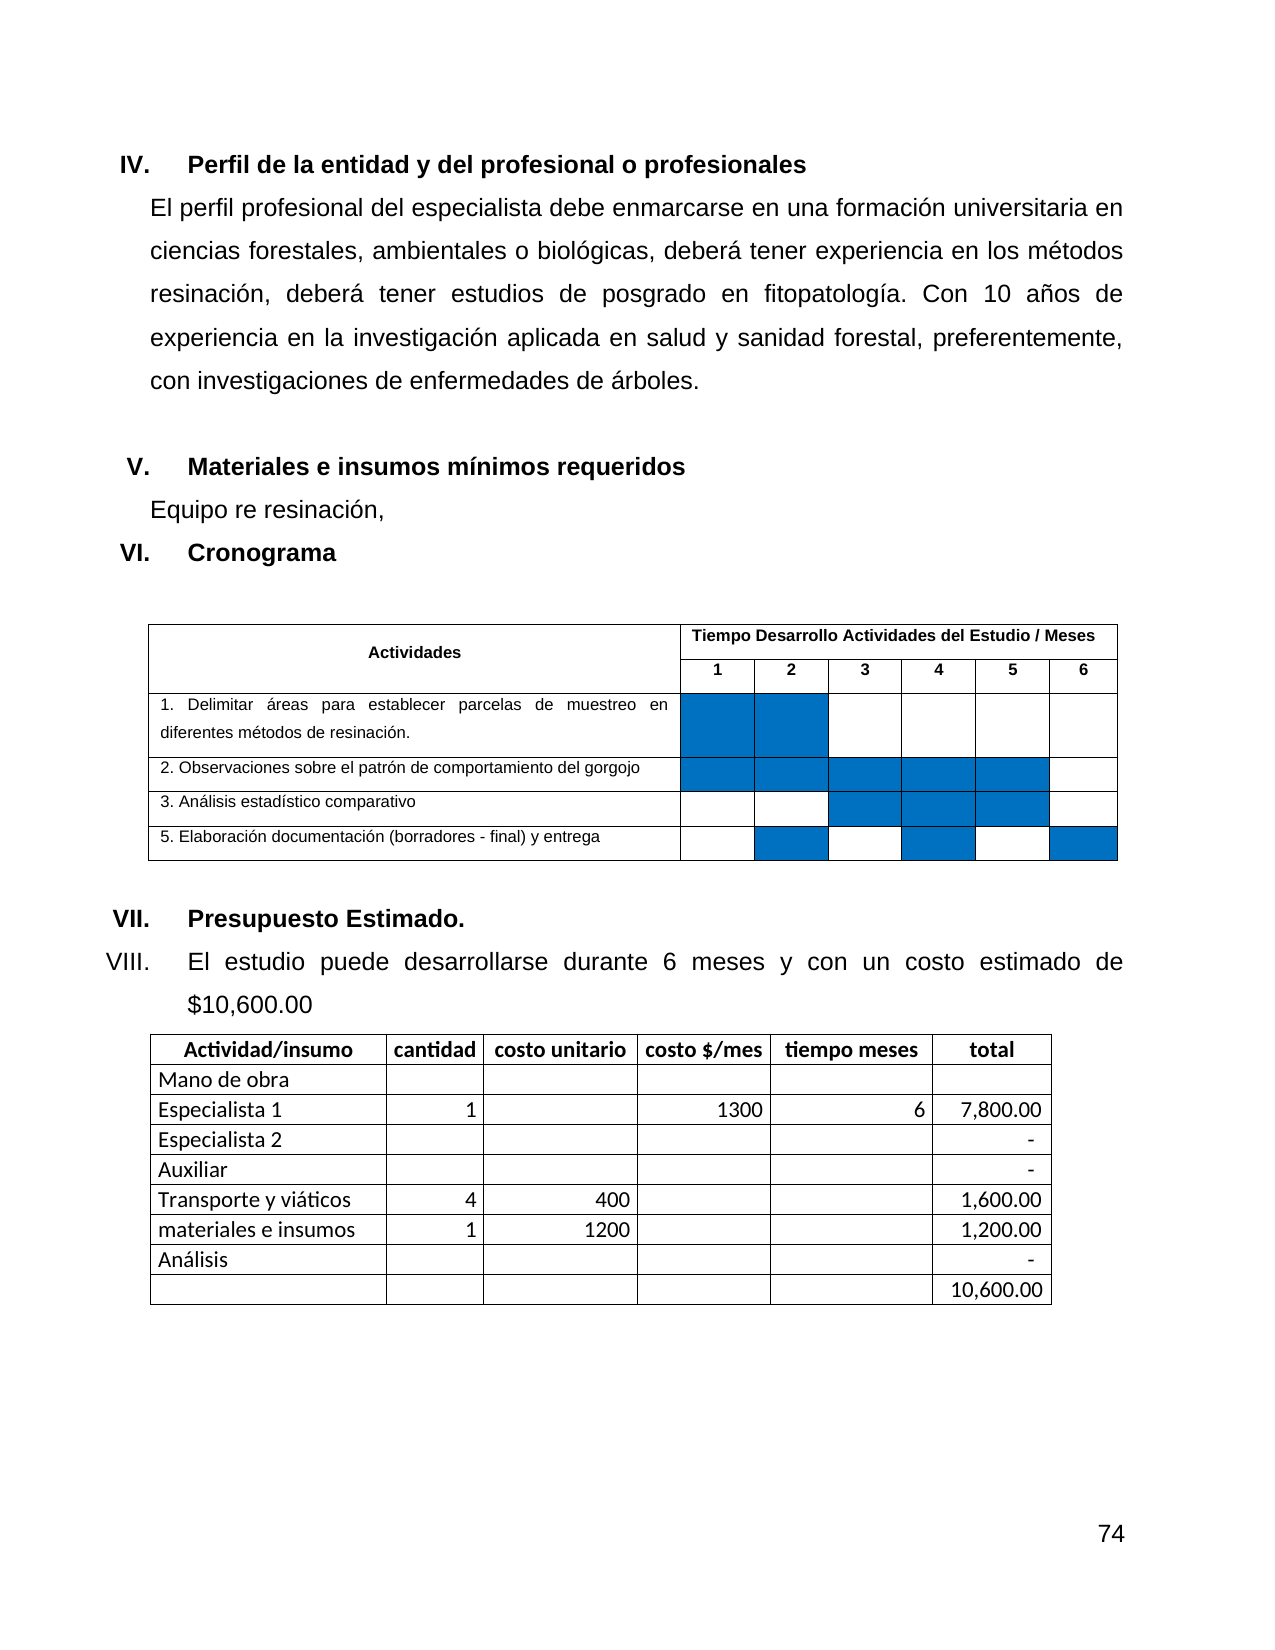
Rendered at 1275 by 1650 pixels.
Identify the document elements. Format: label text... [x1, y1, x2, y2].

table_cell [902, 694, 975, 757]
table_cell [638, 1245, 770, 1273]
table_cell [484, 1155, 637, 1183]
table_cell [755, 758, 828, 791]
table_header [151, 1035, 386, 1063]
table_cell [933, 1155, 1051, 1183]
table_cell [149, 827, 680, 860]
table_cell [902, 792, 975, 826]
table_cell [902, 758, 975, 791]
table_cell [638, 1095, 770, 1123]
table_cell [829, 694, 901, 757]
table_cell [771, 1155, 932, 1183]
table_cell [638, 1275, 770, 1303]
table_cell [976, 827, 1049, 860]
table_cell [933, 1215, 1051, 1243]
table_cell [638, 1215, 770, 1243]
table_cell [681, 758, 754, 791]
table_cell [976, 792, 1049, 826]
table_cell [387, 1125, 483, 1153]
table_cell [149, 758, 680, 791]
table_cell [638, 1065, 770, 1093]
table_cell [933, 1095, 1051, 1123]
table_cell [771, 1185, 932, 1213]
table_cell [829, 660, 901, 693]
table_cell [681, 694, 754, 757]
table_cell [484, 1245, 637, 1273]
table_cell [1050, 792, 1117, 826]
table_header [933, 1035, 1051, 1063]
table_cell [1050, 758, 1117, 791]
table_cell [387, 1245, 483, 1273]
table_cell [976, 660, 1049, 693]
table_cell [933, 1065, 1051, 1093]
list El estudio puede desarrollarse durante 6 meses y con un costo estimado de $10,600.00 [150, 947, 1125, 1019]
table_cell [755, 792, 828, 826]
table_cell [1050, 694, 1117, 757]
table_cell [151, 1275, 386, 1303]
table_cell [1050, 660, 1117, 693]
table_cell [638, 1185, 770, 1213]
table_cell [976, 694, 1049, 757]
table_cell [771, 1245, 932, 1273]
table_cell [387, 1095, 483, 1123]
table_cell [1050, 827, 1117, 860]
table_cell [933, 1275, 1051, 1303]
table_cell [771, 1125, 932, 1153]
list Cronograma [150, 538, 1125, 567]
list Perfil de la entidad y del profesional o profesionales [150, 150, 1125, 179]
list Materiales e insumos mínimos requeridos [150, 452, 1125, 481]
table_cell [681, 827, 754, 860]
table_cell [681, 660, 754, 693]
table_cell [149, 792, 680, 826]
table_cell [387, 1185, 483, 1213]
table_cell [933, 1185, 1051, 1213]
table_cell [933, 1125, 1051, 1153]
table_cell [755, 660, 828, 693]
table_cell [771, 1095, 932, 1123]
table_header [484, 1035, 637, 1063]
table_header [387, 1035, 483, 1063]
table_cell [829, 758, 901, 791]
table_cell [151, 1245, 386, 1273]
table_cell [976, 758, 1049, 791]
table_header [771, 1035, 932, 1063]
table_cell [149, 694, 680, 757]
text El perfil profesional del especialista debe enmarcarse en una formación universitaria en ciencias forestales, ambientales o biológicas, deberá tener experiencia en los métodos resinación, deberá tener estudios de posgrado en fitopatología. Con 10 años de experiencia en la investigación aplicada en salud y sanidad forestal, preferentemente, con investigaciones de enfermedades de árboles. [150, 193, 1125, 394]
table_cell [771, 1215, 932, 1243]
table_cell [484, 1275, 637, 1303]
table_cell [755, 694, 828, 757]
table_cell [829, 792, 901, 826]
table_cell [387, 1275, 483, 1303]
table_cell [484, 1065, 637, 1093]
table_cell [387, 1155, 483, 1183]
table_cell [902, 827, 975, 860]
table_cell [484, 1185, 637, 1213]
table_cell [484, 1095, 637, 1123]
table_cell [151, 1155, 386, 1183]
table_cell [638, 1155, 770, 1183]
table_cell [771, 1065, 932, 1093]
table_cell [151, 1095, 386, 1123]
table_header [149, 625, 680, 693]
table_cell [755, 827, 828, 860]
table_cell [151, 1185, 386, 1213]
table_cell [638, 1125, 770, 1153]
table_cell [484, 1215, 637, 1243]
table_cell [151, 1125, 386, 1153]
list Presupuesto Estimado. [150, 904, 1125, 933]
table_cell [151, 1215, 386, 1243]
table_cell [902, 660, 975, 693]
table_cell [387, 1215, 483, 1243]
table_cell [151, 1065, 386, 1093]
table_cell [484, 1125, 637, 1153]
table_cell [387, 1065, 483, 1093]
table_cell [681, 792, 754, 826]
text Equipo re resinación, [150, 495, 1125, 524]
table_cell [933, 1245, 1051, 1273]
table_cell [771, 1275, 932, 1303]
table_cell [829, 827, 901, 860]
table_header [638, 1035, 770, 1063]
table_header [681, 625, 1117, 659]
